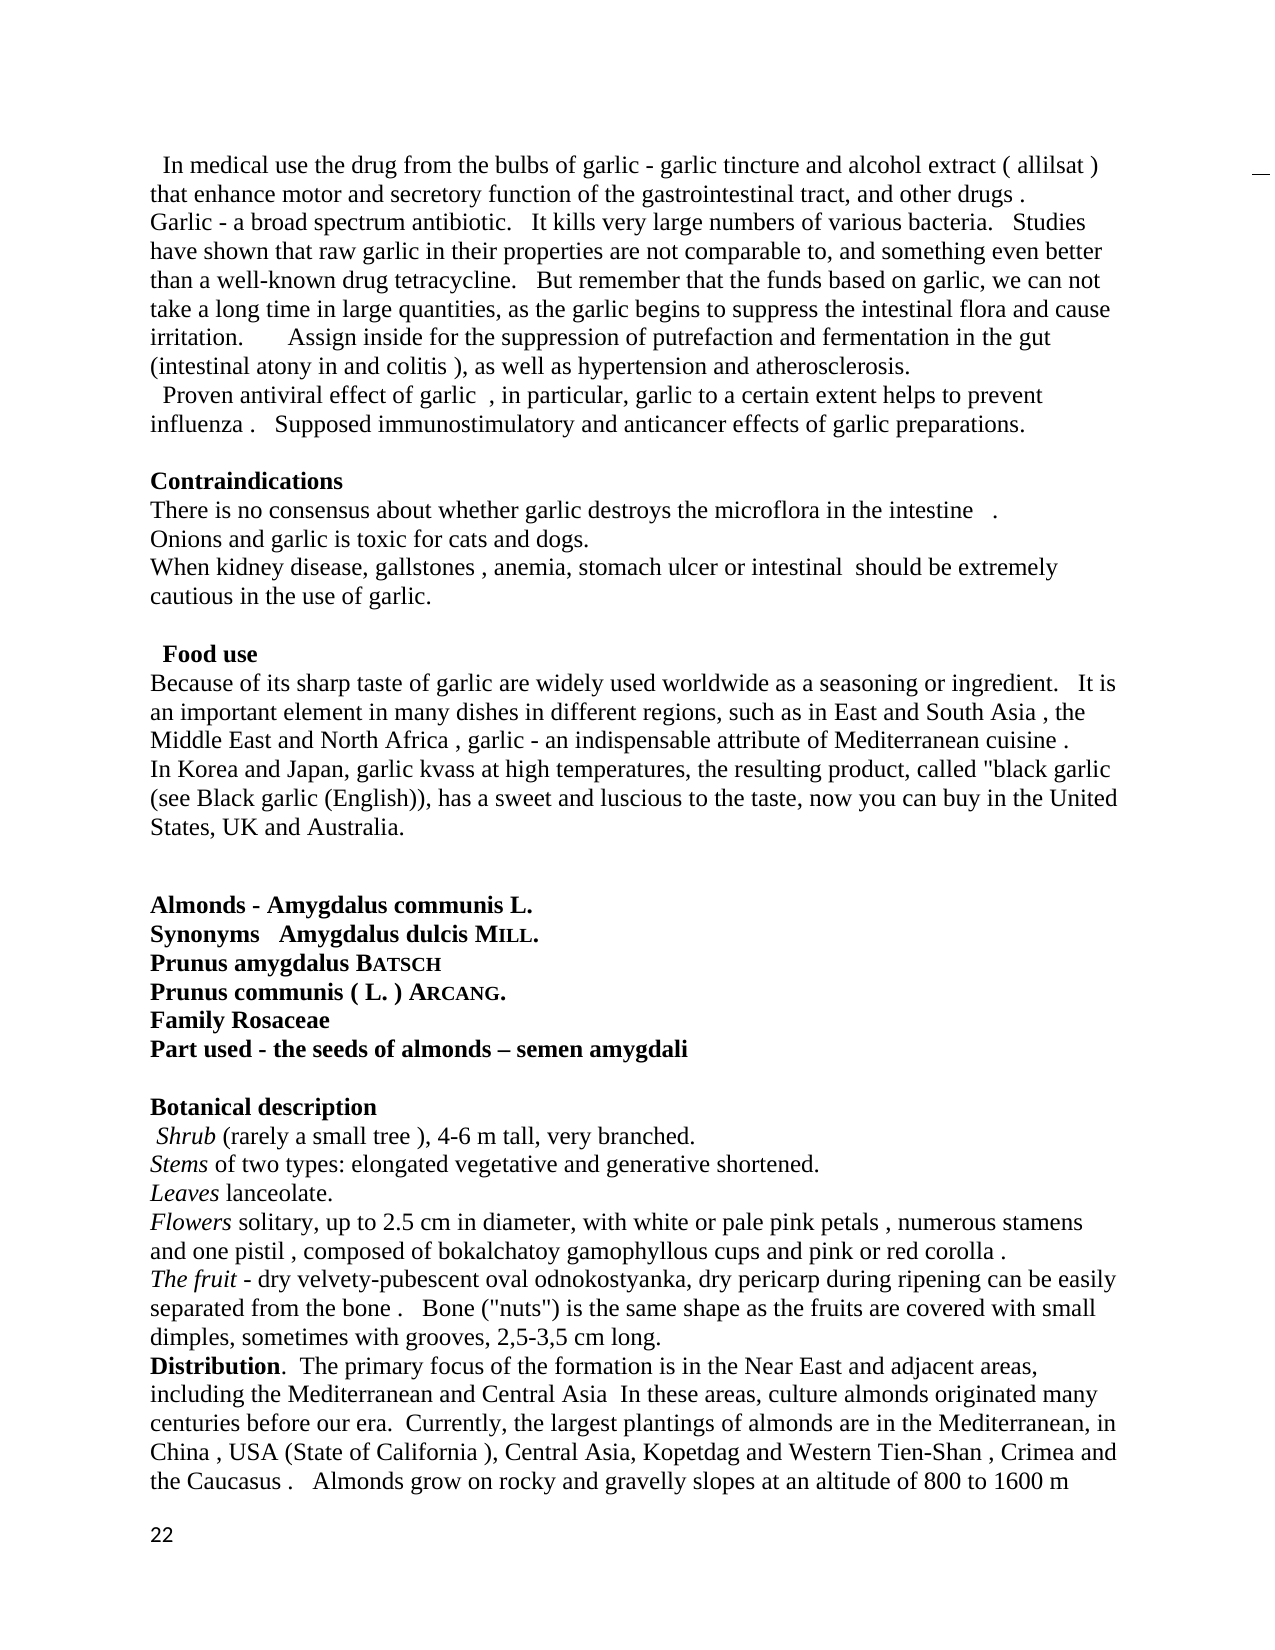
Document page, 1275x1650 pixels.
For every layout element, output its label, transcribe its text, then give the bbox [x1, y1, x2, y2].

text There is no consensus about whether garlic destroys the microflora in the intestine . Onions and garlic is toxic for cats and dogs. [150, 495, 1125, 552]
text When kidney disease, gallstones , anemia, stomach ulcer or intestinal should be extremely cautious in the use of garlic. [150, 552, 1125, 610]
subtitle Shrub (rarely a small tree ), 4-6 m tall, very branched. Stems of two types: elongated vegetative and generative shortened. Leaves lanceolate. Flowers solitary, up to 2.5 cm in diameter, with white or pale pink petals , numerous stamens and one pistil , composed of bokalchatoy gamophyllous cups and pink or red corolla . The fruit - dry velvety-pubescent oval odnokostyanka, dry pericarp during ripening can be easily separated from the bone . Bone ("nuts") is the same shape as the fruits are covered with small dimples, sometimes with grooves, 2,5-3,5 cm long. [150, 1121, 1125, 1351]
text Because of its sharp taste of garlic are widely used worldwide as a seasoning or ingredient. It is an important element in many dishes in different regions, such as in East and South Asia , the Middle East and North Africa , garlic - an indispensable attribute of Mediterranean cuisine . In Korea and Japan, garlic kvass at high temperatures, the resulting product, called "black garlic (see Black garlic (English)), has a sweet and luscious to the taste, now you can buy in the United States, UK and Australia. [150, 668, 1125, 840]
text Contraindications [150, 466, 1125, 495]
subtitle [150, 1351, 1125, 1494]
text Food use [150, 639, 1125, 668]
text Proven antiviral effect of garlic , in particular, garlic to a certain extent helps to prevent influenza . Supposed immunostimulatory and anticancer effects of garlic preparations. [150, 380, 1125, 437]
text In medical use the drug from the bulbs of garlic - garlic tincture and alcohol extract ( allilsat ) that enhance motor and secretory function of the gastrointestinal tract, and other drugs . Garlic - a broad spectrum antibiotic. It kills very large numbers of various bacteria. Studies have shown that raw garlic in their properties are not comparable to, and something even better than a well-known drug tetracycline. But remember that the funds based on garlic, we can not take a long time in large quantities, as the garlic begins to suppress the intestinal flora and cause irritation. Assign inside for the suppression of putrefaction and fermentation in the gut (intestinal atony in and colitis ), as well as hypertension and atherosclerosis. [150, 150, 1125, 380]
subtitle Botanical description [150, 1092, 1125, 1121]
subtitle Almonds - Amygdalus communis L. Synonyms Amygdalus dulcis Mill. Prunus amygdalus Batsch Prunus communis ( L. ) Arcang. Family Rosaceae Part used - the seeds of almonds – semen amygdali [150, 890, 1125, 1063]
